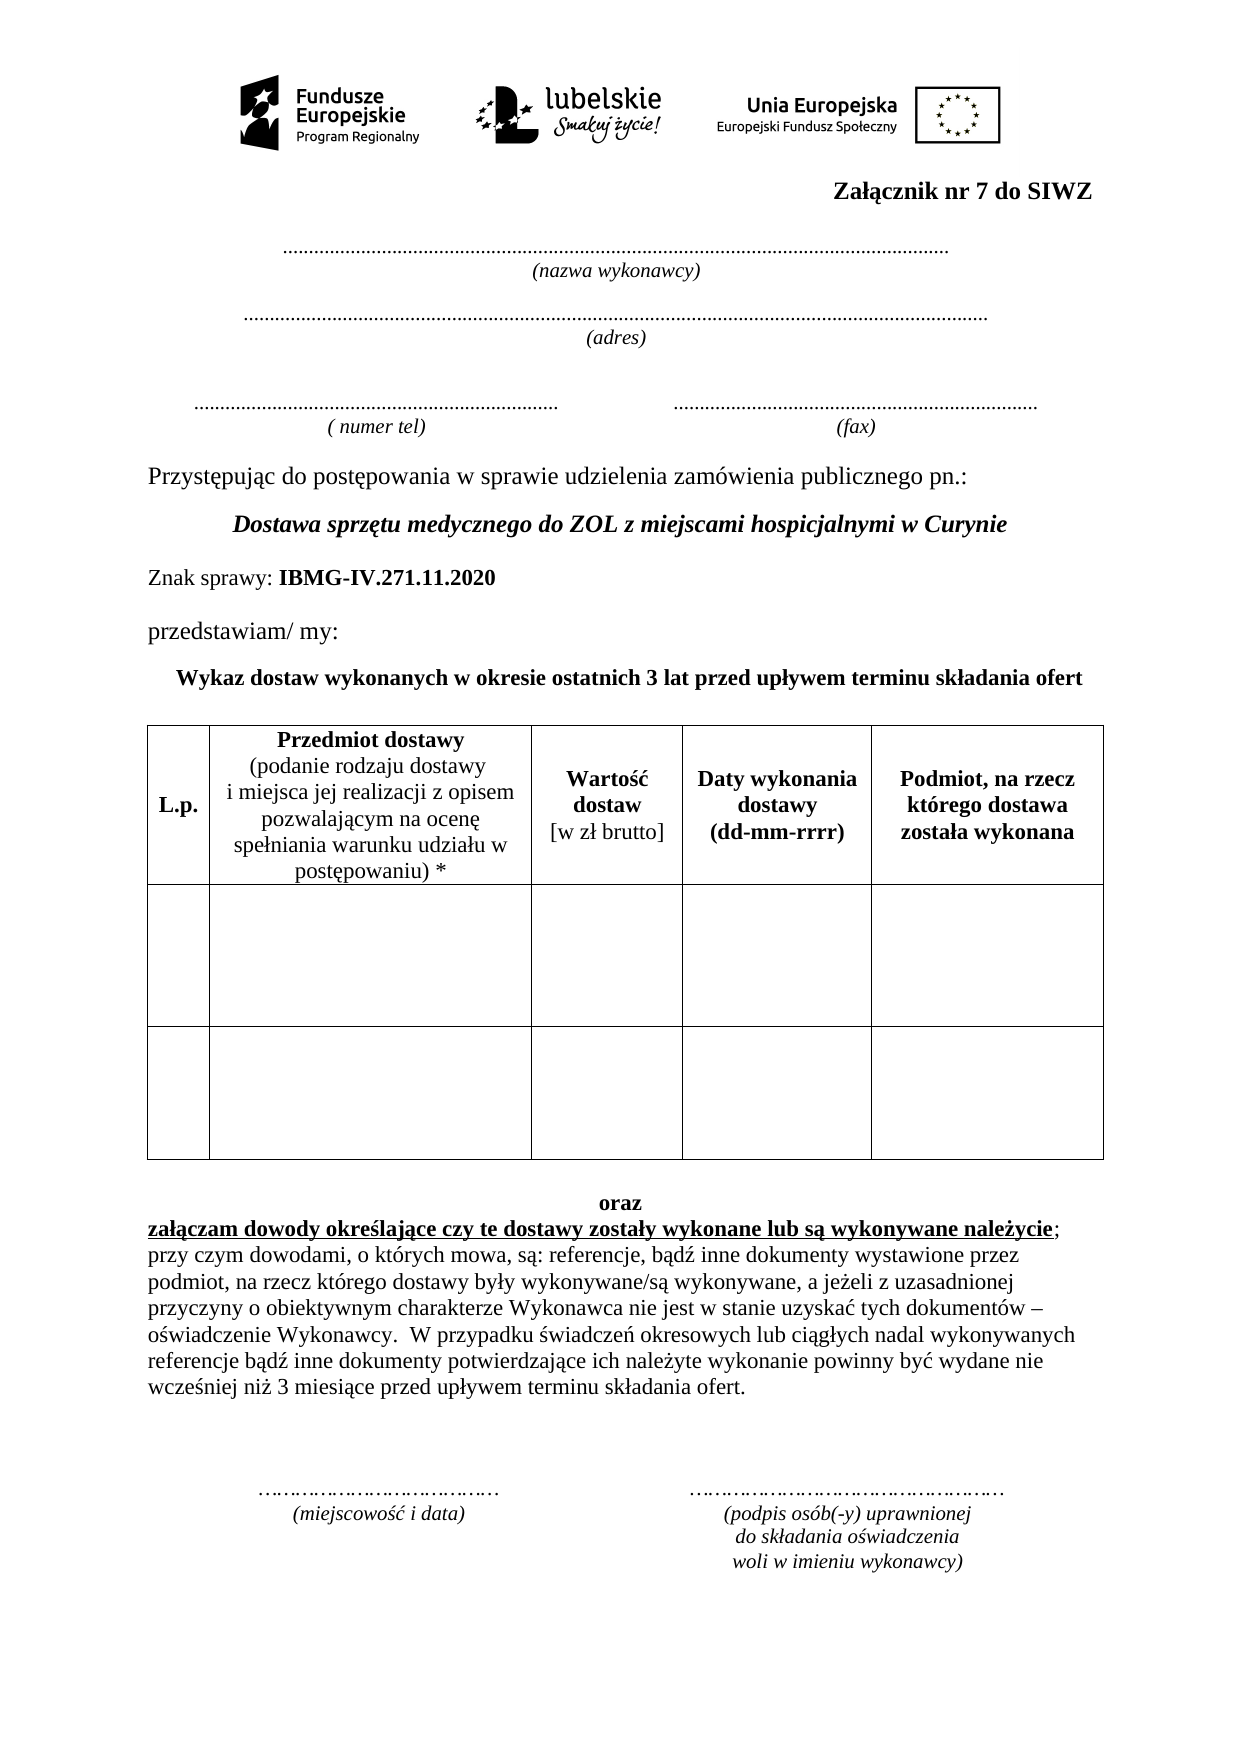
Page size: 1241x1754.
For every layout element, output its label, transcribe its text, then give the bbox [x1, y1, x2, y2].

table_header …………………………………………… (podpis osób(-y) uprawnionej do składania oświadczenia woli w imieniu wykonawcy) [610, 1476, 1085, 1580]
table_cell [532, 885, 682, 1026]
table_cell [683, 885, 871, 1026]
table_cell ...................................................................... ( numer tel) [136, 371, 616, 442]
table_cell [148, 1027, 209, 1159]
text przedstawiam/ my: [148, 616, 1092, 645]
text Przystępując do postępowania w sprawie udzielenia zamówienia publicznego pn.: [148, 461, 1092, 490]
table_cell ............................................................................................................................................... (adres) [136, 282, 1096, 371]
text Wykaz dostaw wykonanych w okresie ostatnich 3 lat przed upływem terminu składania ofert [166, 664, 1092, 691]
table_cell [532, 1027, 682, 1159]
text Dostawa sprzętu medycznego do ZOL z miejscami hospicjalnymi w Curynie [148, 509, 1092, 538]
table_cell ...................................................................... (fax) [616, 371, 1096, 442]
table_header ………………………………… (miejscowość i data) [148, 1476, 610, 1580]
text załączam dowody określające czy te dostawy zostały wykonane lub są wykonywane należycie; przy czym dowodami, o których mowa, są: referencje, bądź inne dokumenty wystawione przez podmiot, na rzecz którego dostawy były wykonywane/są wykonywane, a jeżeli z uzasadnionej przyczyny o obiektywnym charakterze Wykonawca nie jest w stanie uzyskać tych dokumentów – oświadczenie Wykonawcy. W przypadku świadczeń okresowych lub ciągłych nadal wykonywanych referencje bądź inne dokumenty potwierdzające ich należyte wykonanie powinny być wydane nie wcześniej niż 3 miesiące przed upływem terminu składania ofert. [148, 1215, 1092, 1400]
table_cell [210, 885, 531, 1026]
table_cell [683, 1027, 871, 1159]
table_cell [872, 1027, 1103, 1159]
table_cell [872, 885, 1103, 1026]
table_header Daty wykonania dostawy (dd-mm-rrrr) [683, 726, 871, 884]
table_header Przedmiot dostawy (podanie rodzaju dostawy i miejsca jej realizacji z opisem pozwalającym na ocenę spełniania warunku udziału w postępowaniu) * [210, 726, 531, 884]
table_cell [210, 1027, 531, 1159]
table_header L.p. [148, 726, 209, 884]
picture [220, 47, 1020, 177]
table_header Wartość dostaw [w zł brutto] [532, 726, 682, 884]
table_cell [148, 885, 209, 1026]
text oraz [148, 1189, 1092, 1215]
text Znak sprawy: IBMG-IV.271.11.2020 [148, 564, 1092, 590]
table_header Podmiot, na rzecz którego dostawa została wykonana [872, 726, 1103, 884]
text Załącznik nr 7 do SIWZ [148, 176, 1092, 205]
table_header ................................................................................................................................ (nazwa wykonawcy) [136, 234, 1096, 282]
